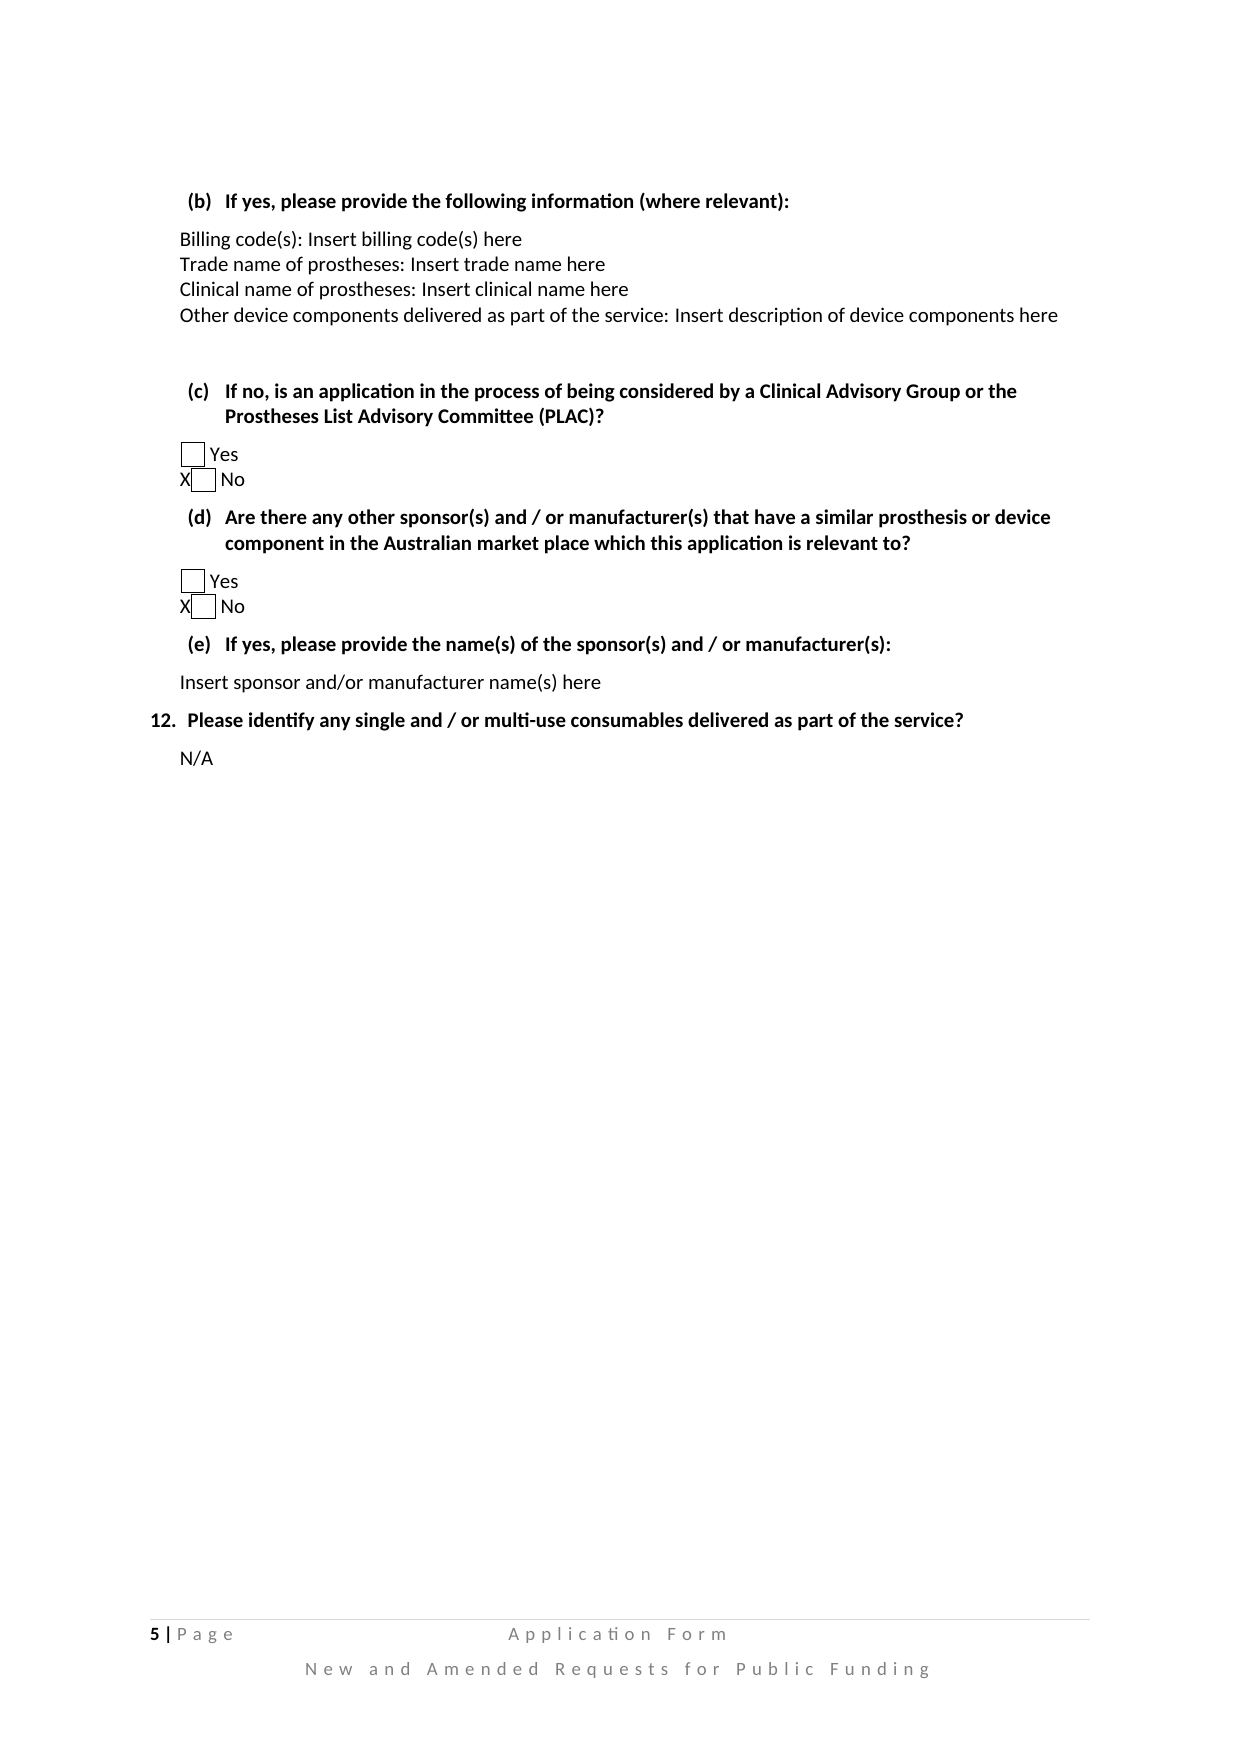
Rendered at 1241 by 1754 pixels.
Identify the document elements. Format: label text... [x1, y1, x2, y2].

text Other device components delivered as part of the service: Insert description of device components here [179, 302, 1090, 327]
text Billing code(s): Insert billing code(s) here [179, 226, 1090, 251]
subtitle If no, is an application in the process of being considered by a Clinical Advisory Group or the Prostheses List Advisory Committee (PLAC)? [187, 378, 1090, 429]
text Yes [179, 568, 1090, 593]
text X No [179, 593, 1090, 619]
text Trade name of prostheses: Insert trade name here [179, 251, 1090, 277]
subtitle Please identify any single and / or multi-use consumables delivered as part of the service? [150, 707, 1090, 732]
subtitle If yes, please provide the following information (where relevant): [187, 188, 1090, 213]
subtitle If yes, please provide the name(s) of the sponsor(s) and / or manufacturer(s): [187, 631, 1090, 657]
text X No [179, 467, 1090, 492]
subtitle Are there any other sponsor(s) and / or manufacturer(s) that have a similar prosthesis or device component in the Australian market place which this application is relevant to? [187, 504, 1090, 555]
text N/A [179, 745, 1090, 770]
text Clinical name of prostheses: Insert clinical name here [179, 277, 1090, 302]
text Insert sponsor and/or manufacturer name(s) here [179, 669, 1090, 694]
text Yes [179, 441, 1090, 467]
